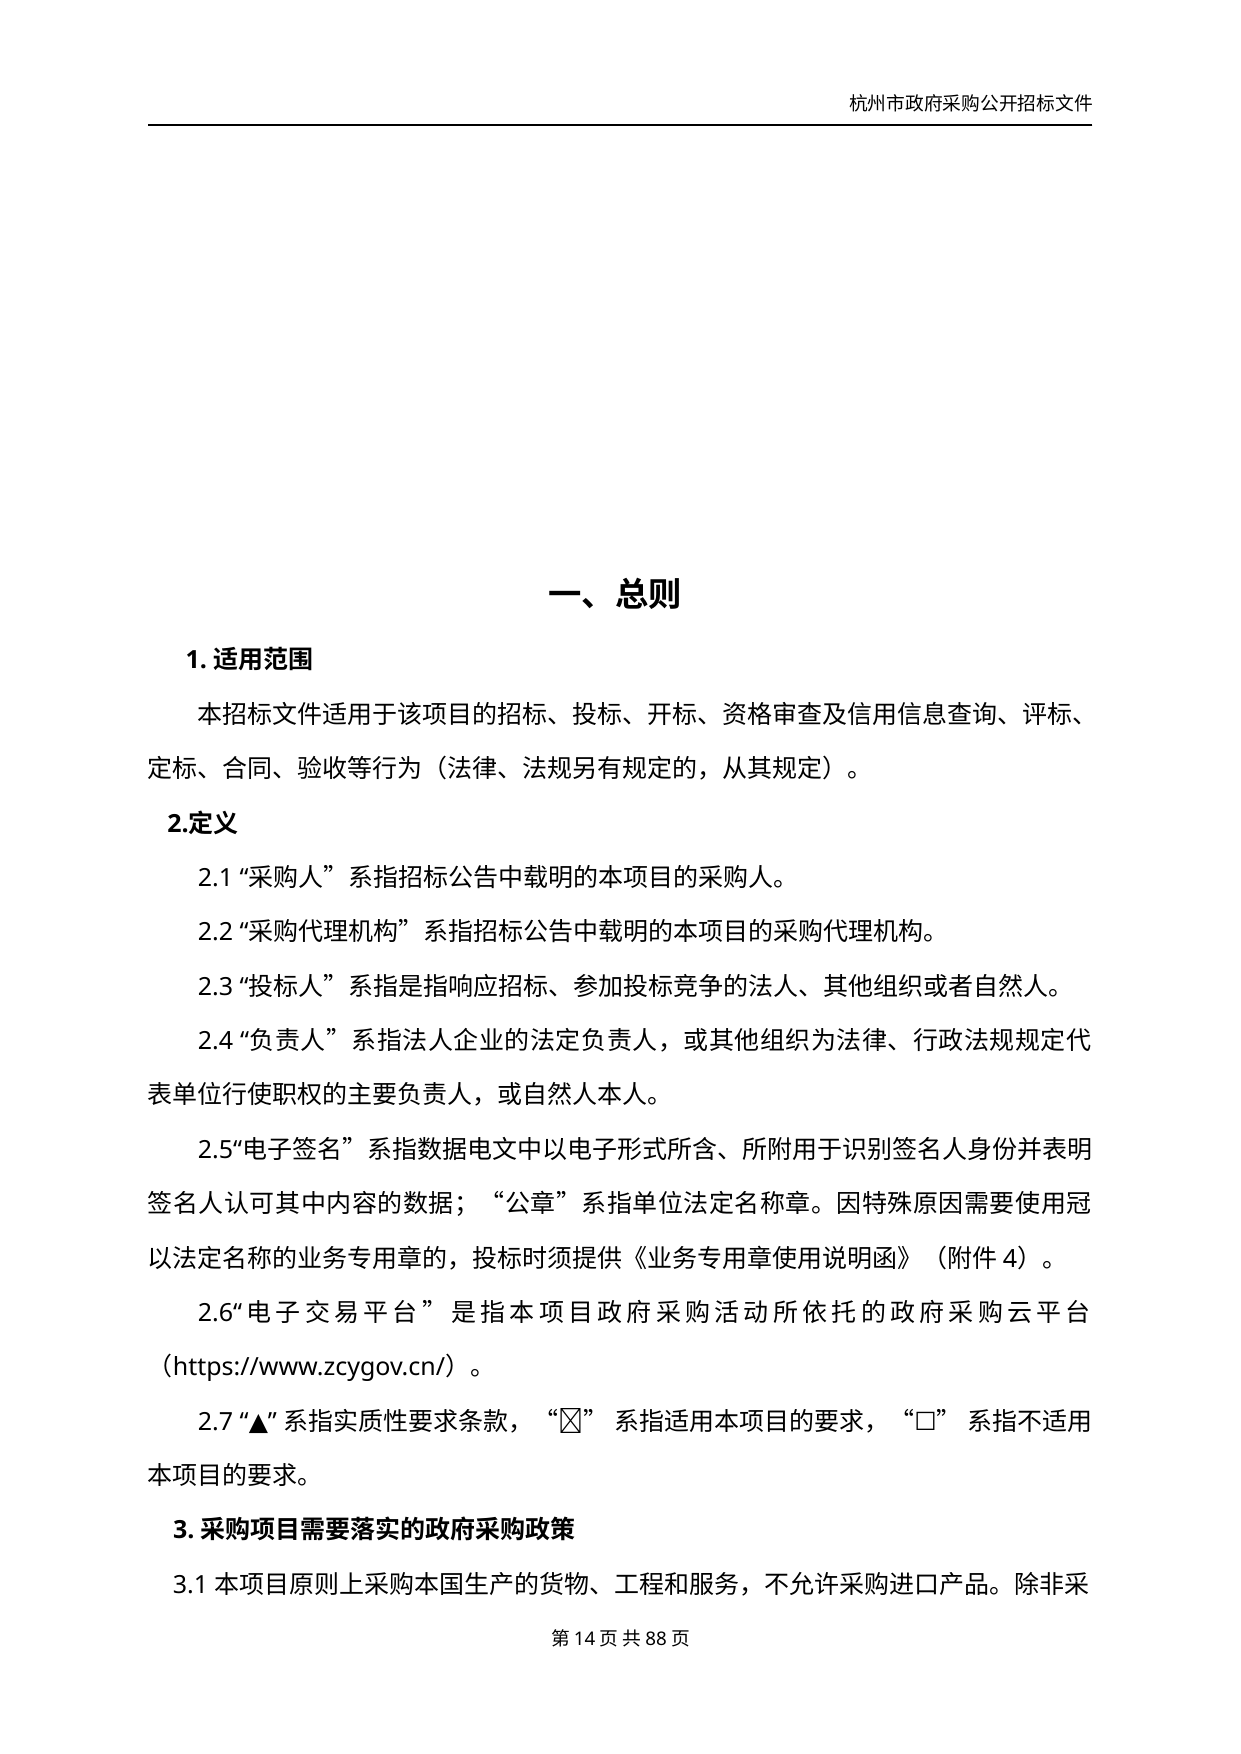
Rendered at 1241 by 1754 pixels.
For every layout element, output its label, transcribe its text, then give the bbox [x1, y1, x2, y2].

text 2.6“电子交易平台”是指本项目政府采购活动所依托的政府采购云平台（https://www.zcygov.cn/）。 [148, 1292, 1092, 1383]
text 2.3 “投标人”系指是指响应招标、参加投标竞争的法人、其他组织或者自然人。 [148, 966, 1092, 1002]
text 一、总则 [148, 568, 1092, 616]
text 2.1 “采购人”系指招标公告中载明的本项目的采购人。 [148, 857, 1092, 894]
text 2.5“电子签名”系指数据电文中以电子形式所含、所附用于识别签名人身份并表明签名人认可其中内容的数据；“公章”系指单位法定名称章。因特殊原因需要使用冠以法定名称的业务专用章的，投标时须提供《业务专用章使用说明函》（附件4）。 [148, 1129, 1092, 1274]
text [148, 1564, 1092, 1601]
text 3. 采购项目需要落实的政府采购政策 [148, 1510, 1092, 1546]
text 2.7 “▲” 系指实质性要求条款，“” 系指适用本项目的要求，“” 系指不适用本项目的要求。 [148, 1401, 1092, 1492]
text 本招标文件适用于该项目的招标、投标、开标、资格审查及信用信息查询、评标、定标、合同、验收等行为（法律、法规另有规定的，从其规定）。 [148, 694, 1092, 785]
text 2.定义 [148, 803, 1092, 839]
text 2.4 “负责人”系指法人企业的法定负责人，或其他组织为法律、行政法规规定代表单位行使职权的主要负责人，或自然人本人。 [148, 1021, 1092, 1111]
text 2.2 “采购代理机构”系指招标公告中载明的本项目的采购代理机构。 [148, 912, 1092, 948]
text 1. 适用范围 [148, 640, 1092, 676]
